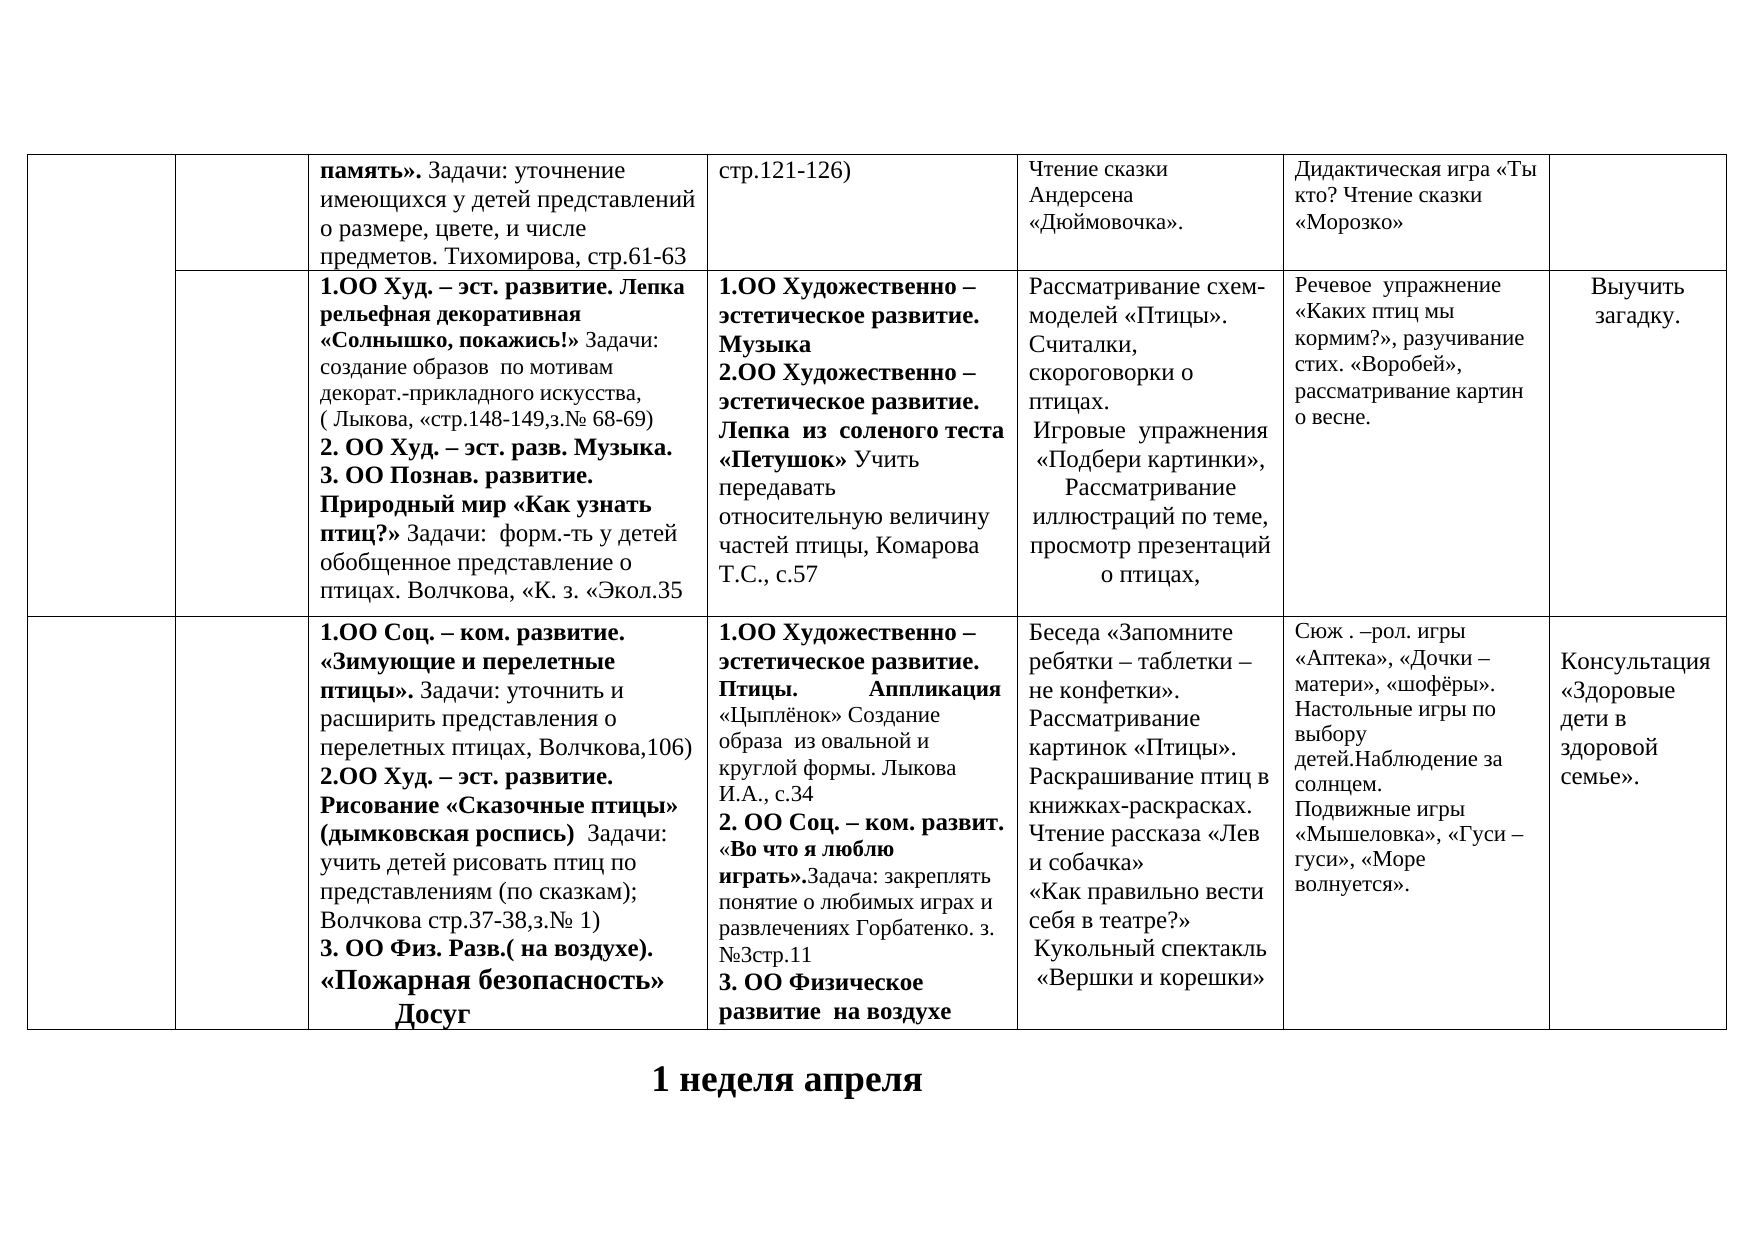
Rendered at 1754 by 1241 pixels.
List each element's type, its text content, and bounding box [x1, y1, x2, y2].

table_cell Сюж . –рол. игры «Аптека», «Дочки – матери», «шофёры». Настольные игры по выбору детей.Наблюдение за солнцем. Подвижные игры «Мышеловка», «Гуси – гуси», «Море волнуется». [1284, 617, 1549, 1029]
table_cell 1.ОО Художественно – эстетическое развитие. Музыка 2.ОО Художественно – эстетическое развитие. Лепка из соленого теста «Петушок» Учить передавать относительную величину частей птицы, Комарова Т.С., с.57 [708, 271, 1017, 616]
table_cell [708, 155, 1017, 270]
table_cell [176, 155, 308, 270]
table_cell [1284, 155, 1549, 270]
text 1 неделя апреля [117, 1057, 1646, 1100]
table_cell [28, 617, 175, 1029]
table_cell Рассматривание схем-моделей «Птицы». Считалки, скороговорки о птицах. Игровые упражнения «Подбери картинки», Рассматривание иллюстраций по теме, просмотр презентаций о птицах, [1018, 271, 1283, 616]
table_cell [176, 617, 308, 1029]
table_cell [309, 155, 707, 270]
table_cell Речевое упражнение «Каких птиц мы кормим?», разучивание стих. «Воробей», рассматривание картин о весне. [1284, 271, 1549, 616]
table_cell Консультация «Здоровые дети в здоровой семье». [1550, 617, 1726, 1029]
table_cell 1.ОО Художественно – эстетическое развитие. Птицы. Аппликация «Цыплёнок» Создание образа из овальной и круглой формы. Лыкова И.А., с.34 2. ОО Соц. – ком. развит. «Во что я люблю играть».Задача: закреплять понятие о любимых играх и развлечениях Горбатенко. з.№3стр.11 3. ОО Физическое развитие на воздухе [708, 617, 1017, 1029]
table_cell [1550, 155, 1726, 270]
table_cell Беседа «Запомните ребятки – таблетки – не конфетки». Рассматривание картинок «Птицы». Раскрашивание птиц в книжках-раскрасках. Чтение рассказа «Лев и собачка» «Как правильно вести себя в театре?» Кукольный спектакль «Вершки и корешки» [1018, 617, 1283, 1029]
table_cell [1018, 155, 1283, 270]
table_cell Выучить загадку. [1550, 271, 1726, 616]
table_cell 1.ОО Худ. – эст. развитие. Лепка рельефная декоративная «Солнышко, покажись!» Задачи: создание образов по мотивам декорат.-прикладного искусства,( Лыкова, «стр.148-149,з.№ 68-69) 2. ОО Худ. – эст. разв. Музыка. 3. ОО Познав. развитие. Природный мир «Как узнать птиц?» Задачи: форм.-ть у детей обобщенное представление о птицах. Волчкова, «К. з. «Экол.35 [309, 271, 707, 616]
table_cell [176, 271, 308, 616]
table_cell 1.ОО Соц. – ком. развитие. «Зимующие и перелетные птицы». Задачи: уточнить и расширить представления о перелетных птицах, Волчкова,106) 2.ОО Худ. – эст. развитие. Рисование «Сказочные птицы» (дымковская роспись) Задачи: учить детей рисовать птиц по представлениям (по сказкам); Волчкова стр.37-38,з.№ 1) 3. ОО Физ. Разв.( на воздухе). «Пожарная безопасность» Досуг [309, 617, 707, 1029]
